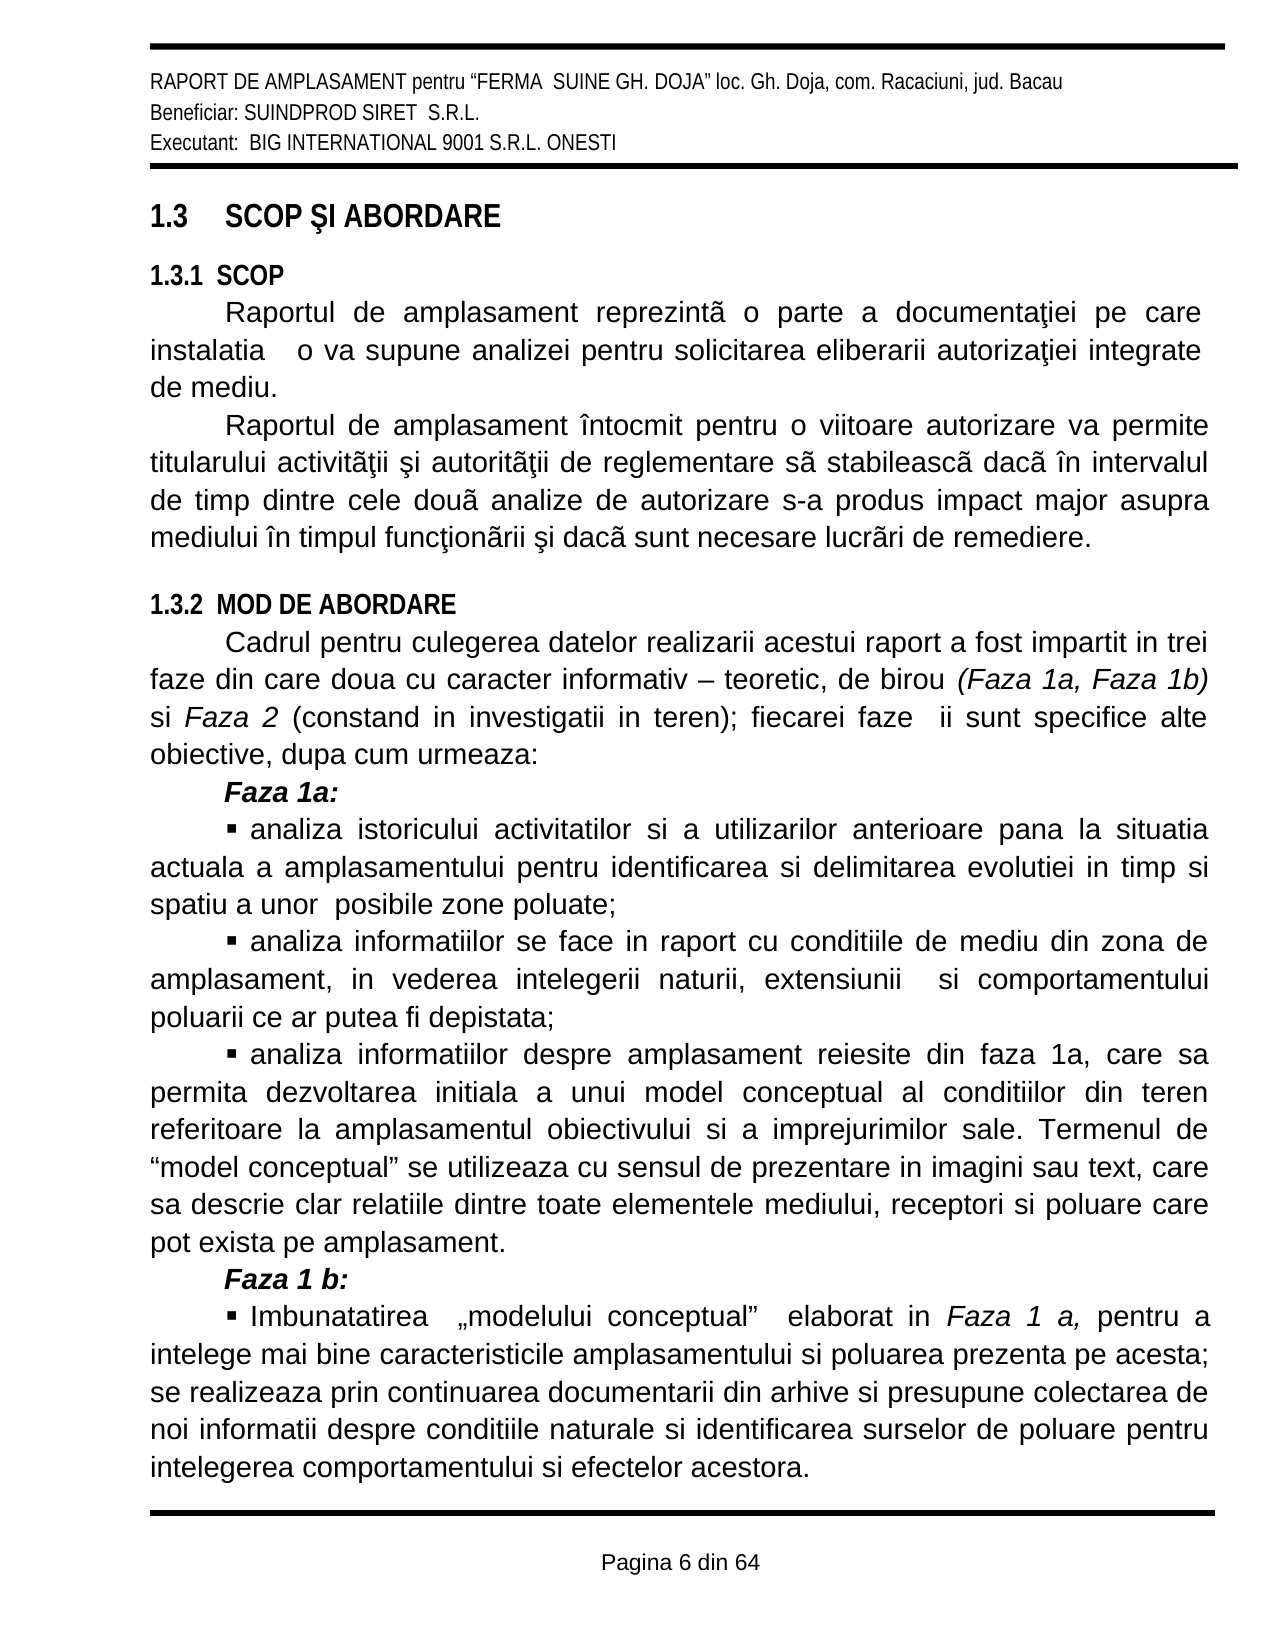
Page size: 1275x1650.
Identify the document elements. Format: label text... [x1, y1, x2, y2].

text Faza 1 b: [150, 1258, 1211, 1296]
text 1.3.1 Scop [150, 254, 1211, 291]
text Cadrul pentru culegerea datelor realizarii acestui raport a fost impartit in trei faze din care doua cu caracter informativ – teoretic, de birou (Faza 1a, Faza 1b) si Faza 2 (constand in investigatii in teren); fiecarei faze ii sunt specifice alte obiective, dupa cum urmeaza: [150, 621, 1209, 771]
list Imbunatatirea „modelului conceptual” elaborat in Faza 1 a, pentru a intelege mai bine caracteristicile amplasamentului si poluarea prezenta pe acesta; se realizeaza prin continuarea documentarii din arhive si presupune colectarea de noi informatii despre conditiile naturale si identificarea surselor de poluare pentru intelegerea comportamentului si efectelor acestora. [150, 1296, 1211, 1483]
text Raportul de amplasament reprezintã o parte a documentaţiei pe care instalatia o va supune analizei pentru solicitarea eliberarii autorizaţiei integrate de mediu. [150, 291, 1203, 404]
list analiza informatiilor se face in raport cu conditiile de mediu din zona de amplasament, in vederea intelegerii naturii, extensiunii si comportamentului poluarii ce ar putea fi depistata; [150, 921, 1211, 1033]
list SCOP ŞI ABORDARE [150, 196, 1211, 235]
list analiza istoricului activitatilor si a utilizarilor anterioare pana la situatia actuala a amplasamentului pentru identificarea si delimitarea evolutiei in timp si spatiu a unor posibile zone poluate; [150, 808, 1211, 921]
text Faza 1a: [150, 771, 1211, 808]
list analiza informatiilor despre amplasament reiesite din faza 1a, care sa permita dezvoltarea initiala a unui model conceptual al conditiilor din teren referitoare la amplasamentul obiectivului si a imprejurimilor sale. Termenul de “model conceptual” se utilizeaza cu sensul de prezentare in imagini sau text, care sa descrie clar relatiile dintre toate elementele mediului, receptori si poluare care pot exista pe amplasament. [150, 1033, 1211, 1258]
text Raportul de amplasament întocmit pentru o viitoare autorizare va permite titularului activitãţii şi autoritãţii de reglementare sã stabileascã dacã în intervalul de timp dintre cele douã analize de autorizare s-a produs impact major asupra mediului în timpul funcţionãrii şi dacã sunt necesare lucrãri de remediere. [150, 404, 1211, 554]
text 1.3.2 MOD DE ABORDARE [150, 587, 1211, 621]
